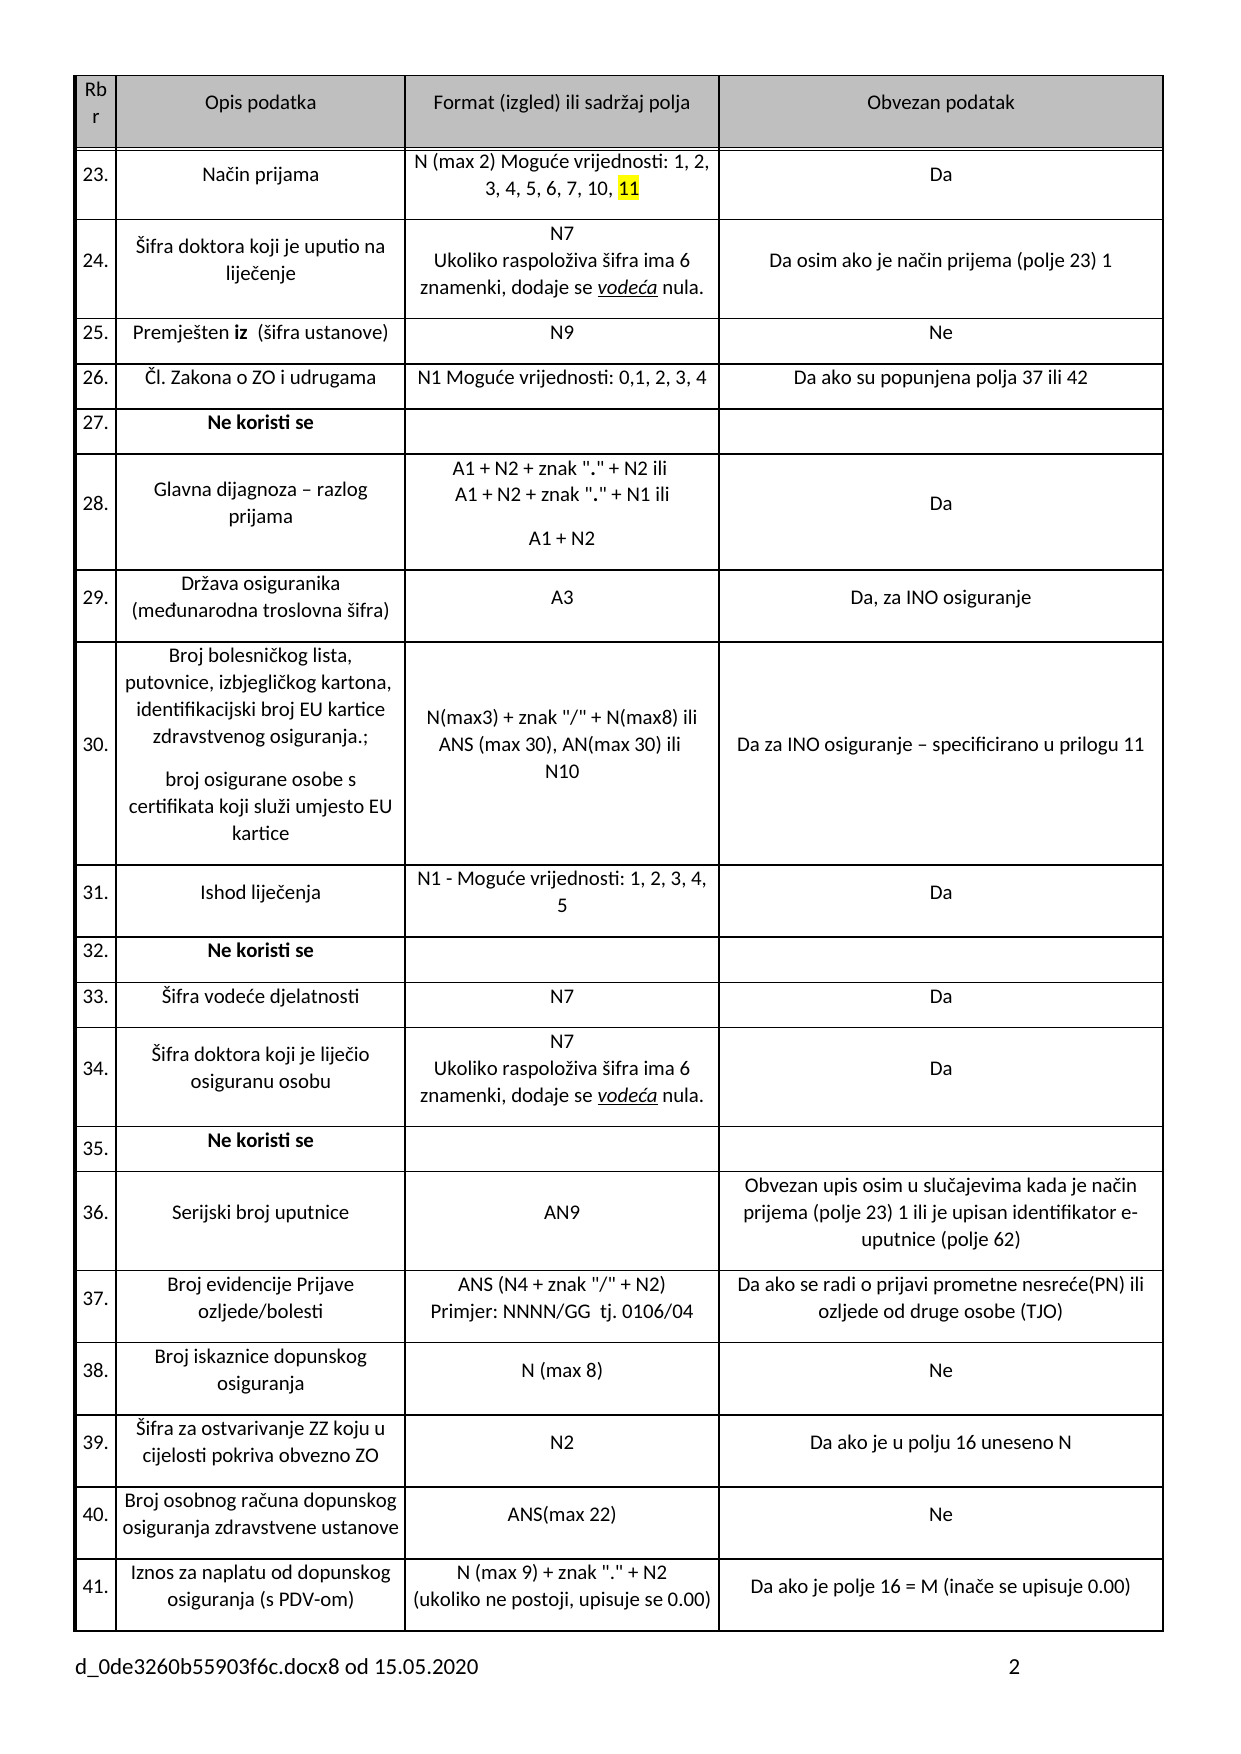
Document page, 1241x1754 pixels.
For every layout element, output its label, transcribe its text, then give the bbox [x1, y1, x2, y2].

table_cell Čl. Zakona o ZO i udrugama [117, 365, 404, 408]
table_cell Da [720, 866, 1162, 936]
table_cell 30. [77, 643, 115, 864]
table_cell 31. [77, 866, 115, 936]
table_cell N7 Ukoliko raspoloživa šifra ima 6 znamenki, dodaje se vodeća nula. [406, 220, 718, 318]
table_cell 23. [77, 151, 115, 219]
table_cell 32. [77, 938, 115, 981]
table_header Obvezan podatak [720, 76, 1162, 147]
table_cell 41. [77, 1560, 115, 1630]
table_cell Način prijama [117, 151, 404, 219]
table_cell Ne koristi se [117, 1127, 404, 1171]
table_cell N1 Moguće vrijednosti: 0,1, 2, 3, 4 [406, 365, 718, 408]
table_cell [720, 938, 1162, 981]
table_cell [406, 1127, 718, 1171]
table_cell Da, za INO osiguranje [720, 571, 1162, 641]
table_cell Država osiguranika (međunarodna troslovna šifra) [117, 571, 404, 641]
table_cell Ne koristi se [117, 938, 404, 981]
table_cell Šifra doktora koji je liječio osiguranu osobu [117, 1028, 404, 1126]
table_cell Da ako je polje 16 = M (inače se upisuje 0.00) [720, 1560, 1162, 1630]
table_cell 34. [77, 1028, 115, 1126]
table_cell Da ako su popunjena polja 37 ili 42 [720, 365, 1162, 408]
table_cell Serijski broj uputnice [117, 1172, 404, 1270]
table_cell Ne [720, 319, 1162, 363]
table_cell 36. [77, 1172, 115, 1270]
table_cell Šifra doktora koji je uputio na liječenje [117, 220, 404, 318]
table_cell 25. [77, 319, 115, 363]
table_cell 24. [77, 220, 115, 318]
table_cell N2 [406, 1416, 718, 1486]
table_cell Obvezan upis osim u slučajevima kada je način prijema (polje 23) 1 ili je upisan identifikator e-uputnice (polje 62) [720, 1172, 1162, 1270]
table_cell N1 - Moguće vrijednosti: 1, 2, 3, 4, 5 [406, 866, 718, 936]
table_cell Da [720, 1028, 1162, 1126]
table_cell [720, 1127, 1162, 1171]
table_cell 39. [77, 1416, 115, 1486]
table_cell Da [720, 455, 1162, 569]
table_cell Da osim ako je način prijema (polje 23) 1 [720, 220, 1162, 318]
table_cell Šifra za ostvarivanje ZZ koju u cijelosti pokriva obvezno ZO [117, 1416, 404, 1486]
table_cell A3 [406, 571, 718, 641]
table_cell ANS(max 22) [406, 1488, 718, 1558]
table_cell N(max3) + znak "/" + N(max8) ili ANS (max 30), AN(max 30) ili N10 [406, 643, 718, 864]
table_cell N (max 9) + znak "." + N2 (ukoliko ne postoji, upisuje se 0.00) [406, 1560, 718, 1630]
table_cell Broj iskaznice dopunskog osiguranja [117, 1343, 404, 1414]
table_cell Ishod liječenja [117, 866, 404, 936]
table_cell Broj bolesničkog lista, putovnice, izbjegličkog kartona, identifikacijski broj EU kartice zdravstvenog osiguranja.; broj osigurane osobe s certifikata koji služi umjesto EU kartice [117, 643, 404, 864]
table_cell Da [720, 151, 1162, 219]
table_cell 27. [77, 410, 115, 453]
table_cell A1 + N2 + znak "." + N2 ili A1 + N2 + znak "." + N1 ili A1 + N2 [406, 455, 718, 569]
table_cell Ne [720, 1343, 1162, 1414]
table_cell N7 [406, 983, 718, 1027]
table_cell Broj osobnog računa dopunskog osiguranja zdravstvene ustanove [117, 1488, 404, 1558]
table_cell Glavna dijagnoza – razlog prijama [117, 455, 404, 569]
table_cell 40. [77, 1488, 115, 1558]
table_cell 33. [77, 983, 115, 1027]
table_cell Ne [720, 1488, 1162, 1558]
table_cell N7 Ukoliko raspoloživa šifra ima 6 znamenki, dodaje se vodeća nula. [406, 1028, 718, 1126]
table_cell N (max 2) Moguće vrijednosti: 1, 2, 3, 4, 5, 6, 7, 10, 11 [406, 151, 718, 219]
table_cell [720, 410, 1162, 453]
table_cell Da [720, 983, 1162, 1027]
table_cell [406, 410, 718, 453]
table_cell 35. [77, 1127, 115, 1171]
table_header Format (izgled) ili sadržaj polja [406, 76, 718, 147]
table_cell 26. [77, 365, 115, 408]
table_cell N9 [406, 319, 718, 363]
table_cell Da ako je u polju 16 uneseno N [720, 1416, 1162, 1486]
table_cell ANS (N4 + znak "/" + N2) Primjer: NNNN/GG tj. 0106/04 [406, 1271, 718, 1342]
table_cell [406, 938, 718, 981]
table_header Rbr [77, 76, 115, 147]
table_cell N (max 8) [406, 1343, 718, 1414]
table_cell Iznos za naplatu od dopunskog osiguranja (s PDV-om) [117, 1560, 404, 1630]
table_cell 38. [77, 1343, 115, 1414]
table_cell Broj evidencije Prijave ozljede/bolesti [117, 1271, 404, 1342]
table_cell Premješten iz (šifra ustanove) [117, 319, 404, 363]
table_cell Ne koristi se [117, 410, 404, 453]
table_cell 37. [77, 1271, 115, 1342]
table_cell 29. [77, 571, 115, 641]
table_cell Da ako se radi o prijavi prometne nesreće(PN) ili ozljede od druge osobe (TJO) [720, 1271, 1162, 1342]
table_cell Da za INO osiguranje – specificirano u prilogu 11 [720, 643, 1162, 864]
table_cell 28. [77, 455, 115, 569]
table_header Opis podatka [117, 76, 404, 147]
table_cell AN9 [406, 1172, 718, 1270]
table_cell Šifra vodeće djelatnosti [117, 983, 404, 1027]
